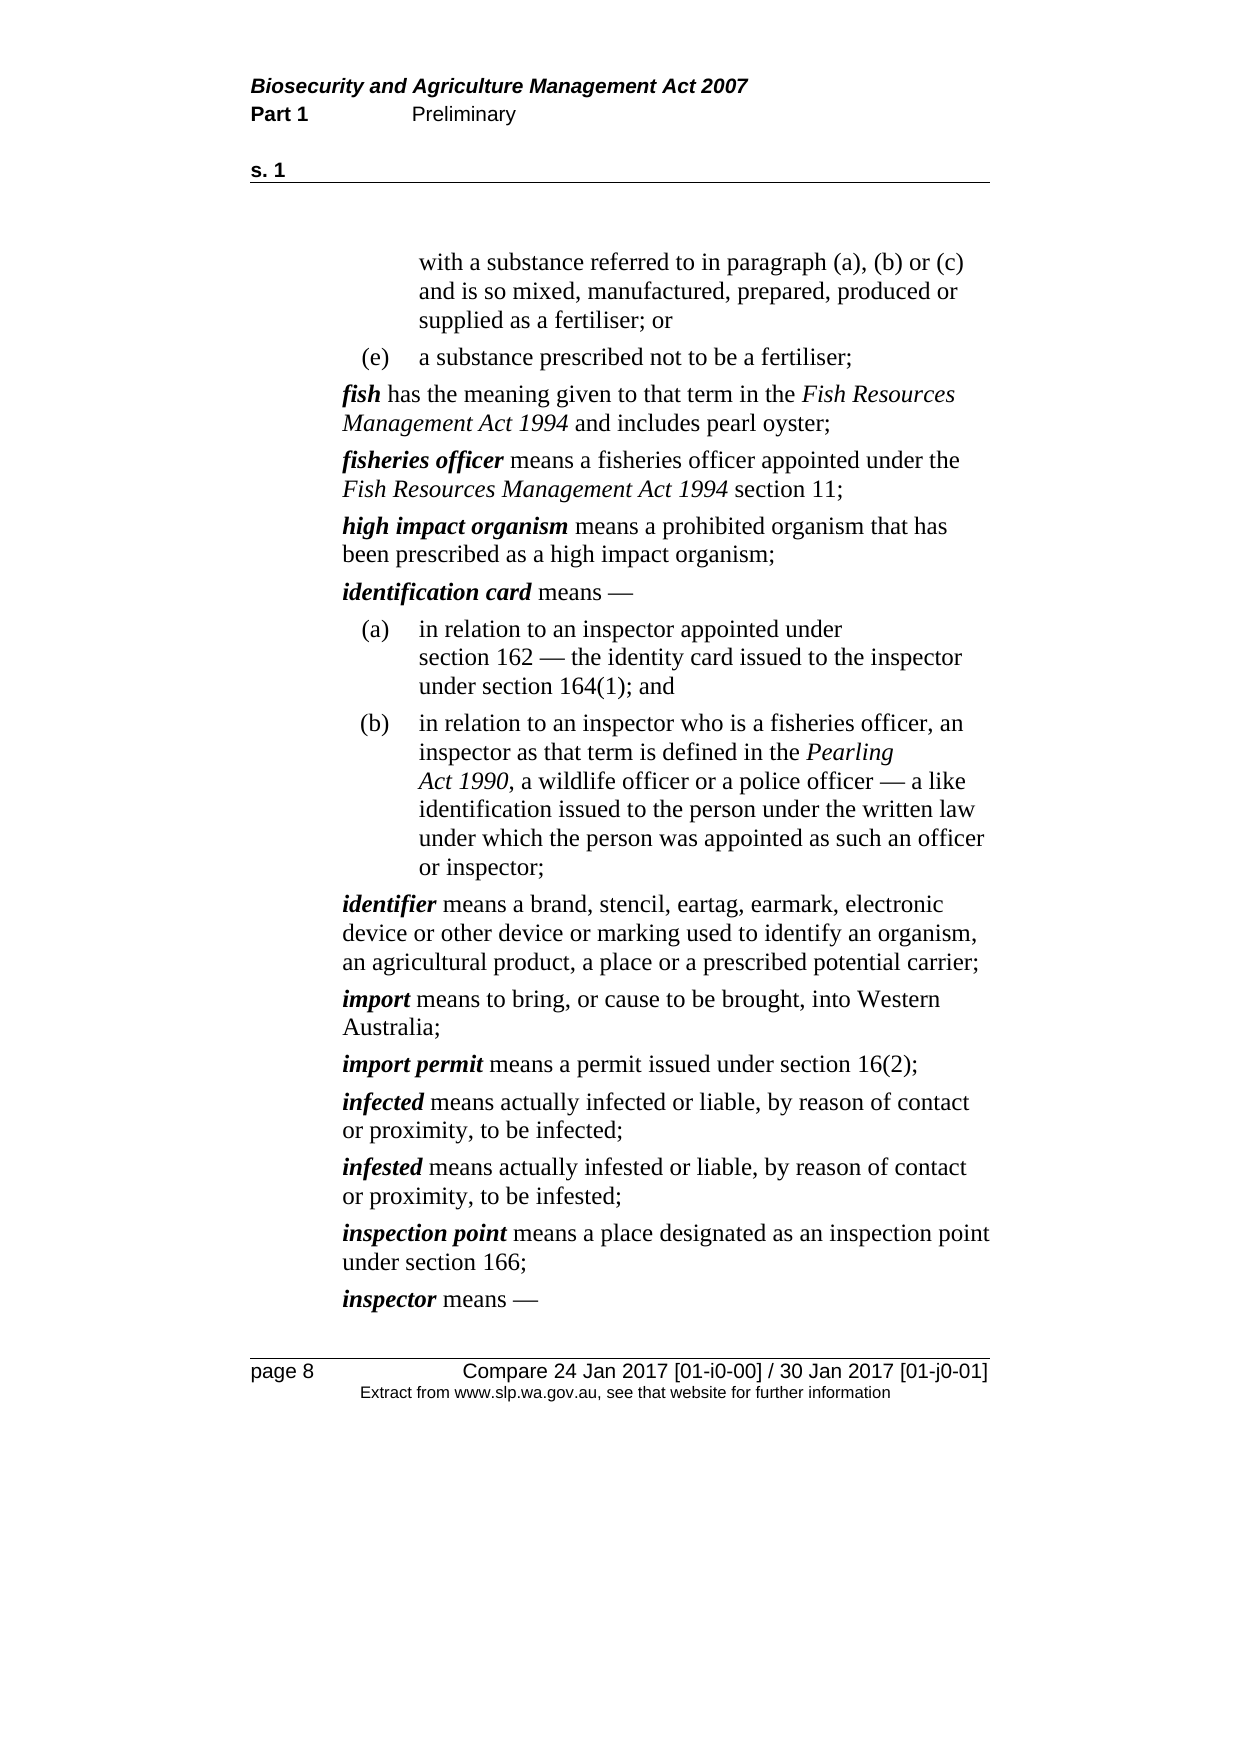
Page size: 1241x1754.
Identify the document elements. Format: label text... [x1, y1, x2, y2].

text (b) in relation to an inspector who is a fisheries officer, an inspector as that term is defined in the Pearling Act 1990, a wildlife officer or a police officer — a like identification issued to the person under the written law under which the person was appointed as such an officer or inspector; [250, 708, 990, 881]
text inspection point means a place designated as an inspection point under section 166; [250, 1218, 990, 1276]
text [250, 247, 990, 334]
text infested means actually infested or liable, by reason of contact or proximity, to be infested; [250, 1152, 990, 1210]
text high impact organism means a prohibited organism that has been prescribed as a high impact organism; [250, 511, 990, 568]
text (a) in relation to an inspector appointed under section 162 — the identity card issued to the inspector under section 164(1); and [250, 614, 990, 700]
text identification card means — [250, 577, 990, 605]
text identifier means a brand, stencil, eartag, earmark, electronic device or other device or marking used to identify an organism, an agricultural product, a place or a prescribed potential carrier; [250, 889, 990, 975]
text (e) a substance prescribed not to be a fertiliser; [250, 342, 990, 371]
text fish has the meaning given to that term in the Fish Resources Management Act 1994 and includes pearl oyster; [250, 379, 990, 437]
text inspector means — [250, 1284, 990, 1313]
text import means to bring, or cause to be brought, into ; [250, 984, 990, 1041]
text infected means actually infected or liable, by reason of contact or proximity, to be infected; [250, 1087, 990, 1144]
text import permit means a permit issued under section 16(2); [250, 1049, 990, 1078]
text fisheries officer means a fisheries officer appointed under the Fish Resources Management Act 1994 section 11; [250, 445, 990, 502]
